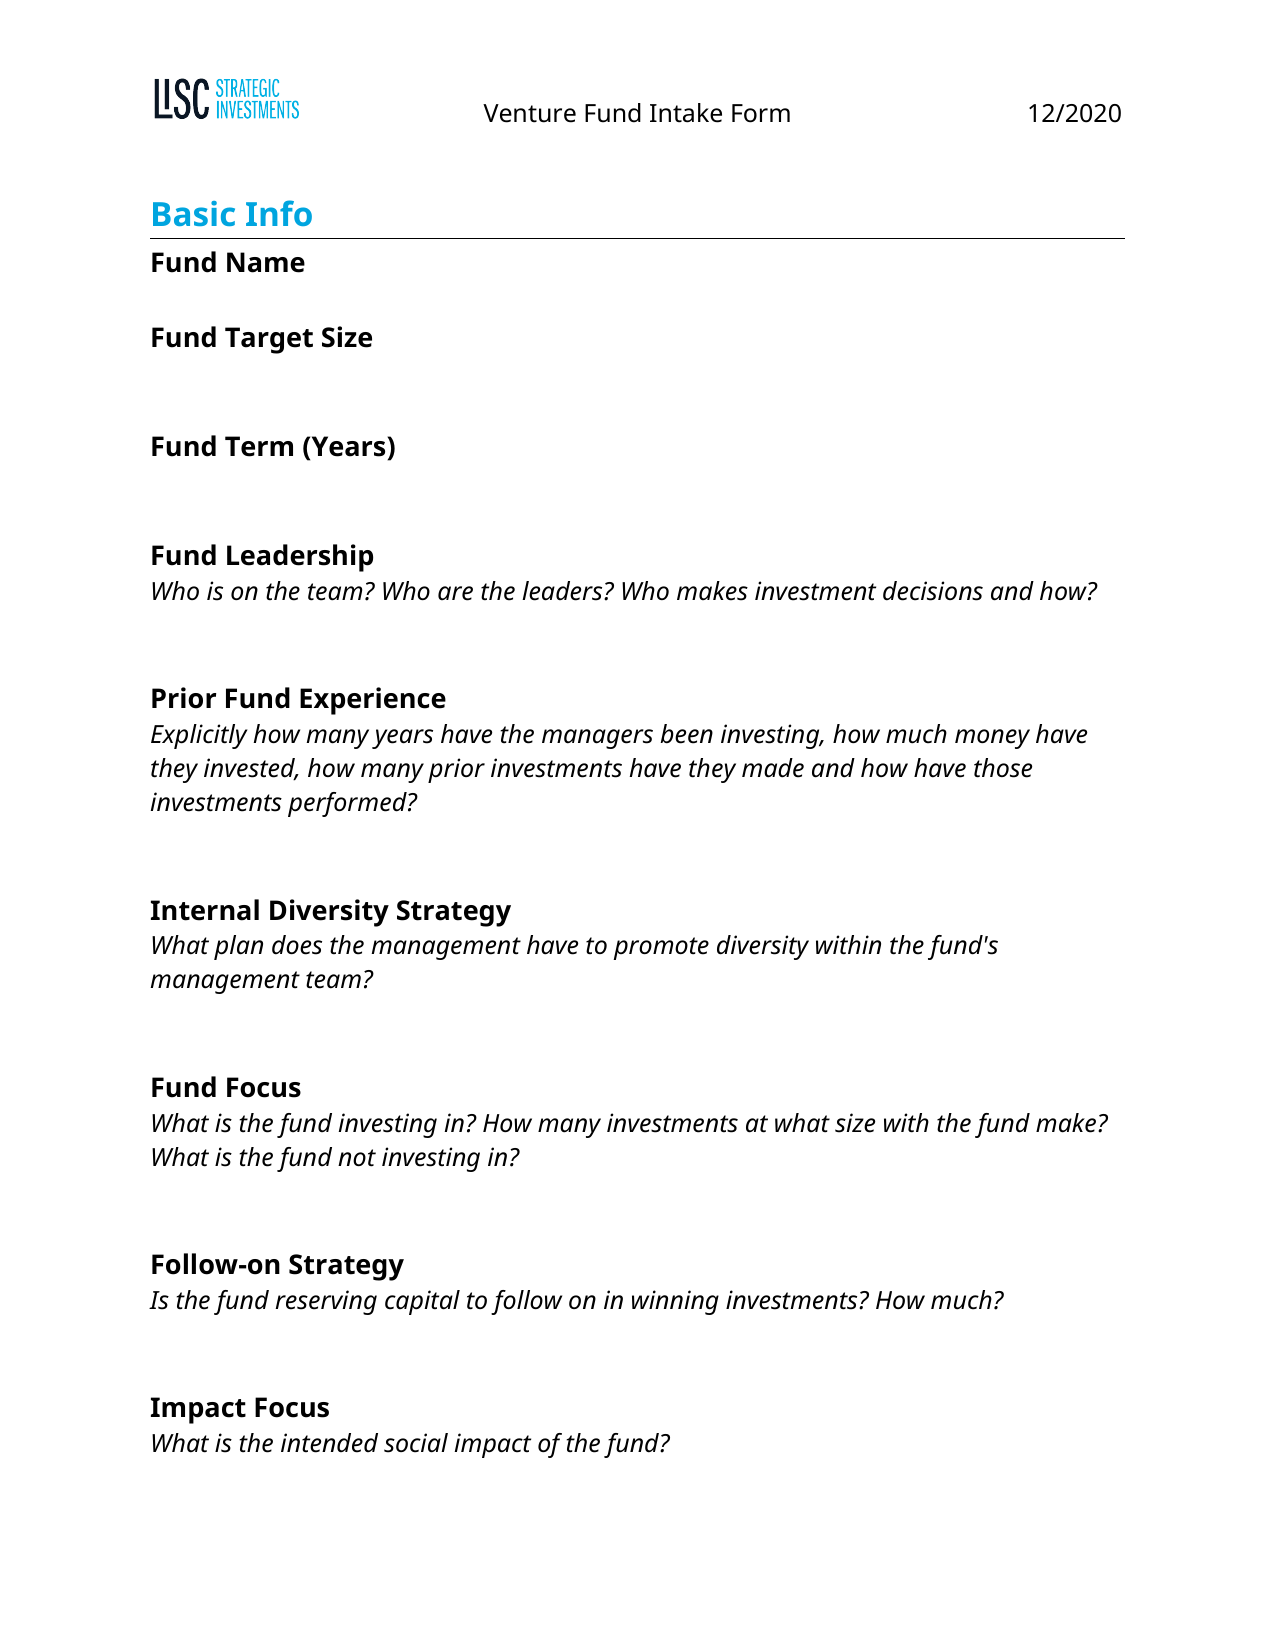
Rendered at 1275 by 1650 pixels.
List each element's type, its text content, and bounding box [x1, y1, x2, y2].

text Who is on the team? Who are the leaders? Who makes investment decisions and how? [150, 573, 1125, 607]
text What is the intended social impact of the fund? [150, 1426, 1125, 1460]
text Fund Target Size [150, 318, 1125, 355]
text Fund Name [150, 243, 1125, 280]
picture [150, 75, 303, 123]
text Basic Info [150, 190, 1125, 238]
text What plan does the management have to promote diversity within the fund's management team? [150, 928, 1125, 996]
text Fund Term (Years) [150, 427, 1125, 464]
text Follow-on Strategy [150, 1246, 1125, 1282]
text Impact Focus [150, 1389, 1125, 1426]
text What is the fund investing in? How many investments at what size with the fund make? What is the fund not investing in? [150, 1105, 1125, 1173]
text Explicitly how many years have the managers been investing, how much money have they invested, how many prior investments have they made and how have those investments performed? [150, 717, 1125, 819]
text Fund Focus [150, 1068, 1125, 1105]
text Prior Fund Experience [150, 680, 1125, 717]
text Fund Leadership [150, 536, 1125, 573]
text Internal Diversity Strategy [150, 891, 1125, 928]
text Is the fund reserving capital to follow on in winning investments? How much? [150, 1282, 1125, 1317]
